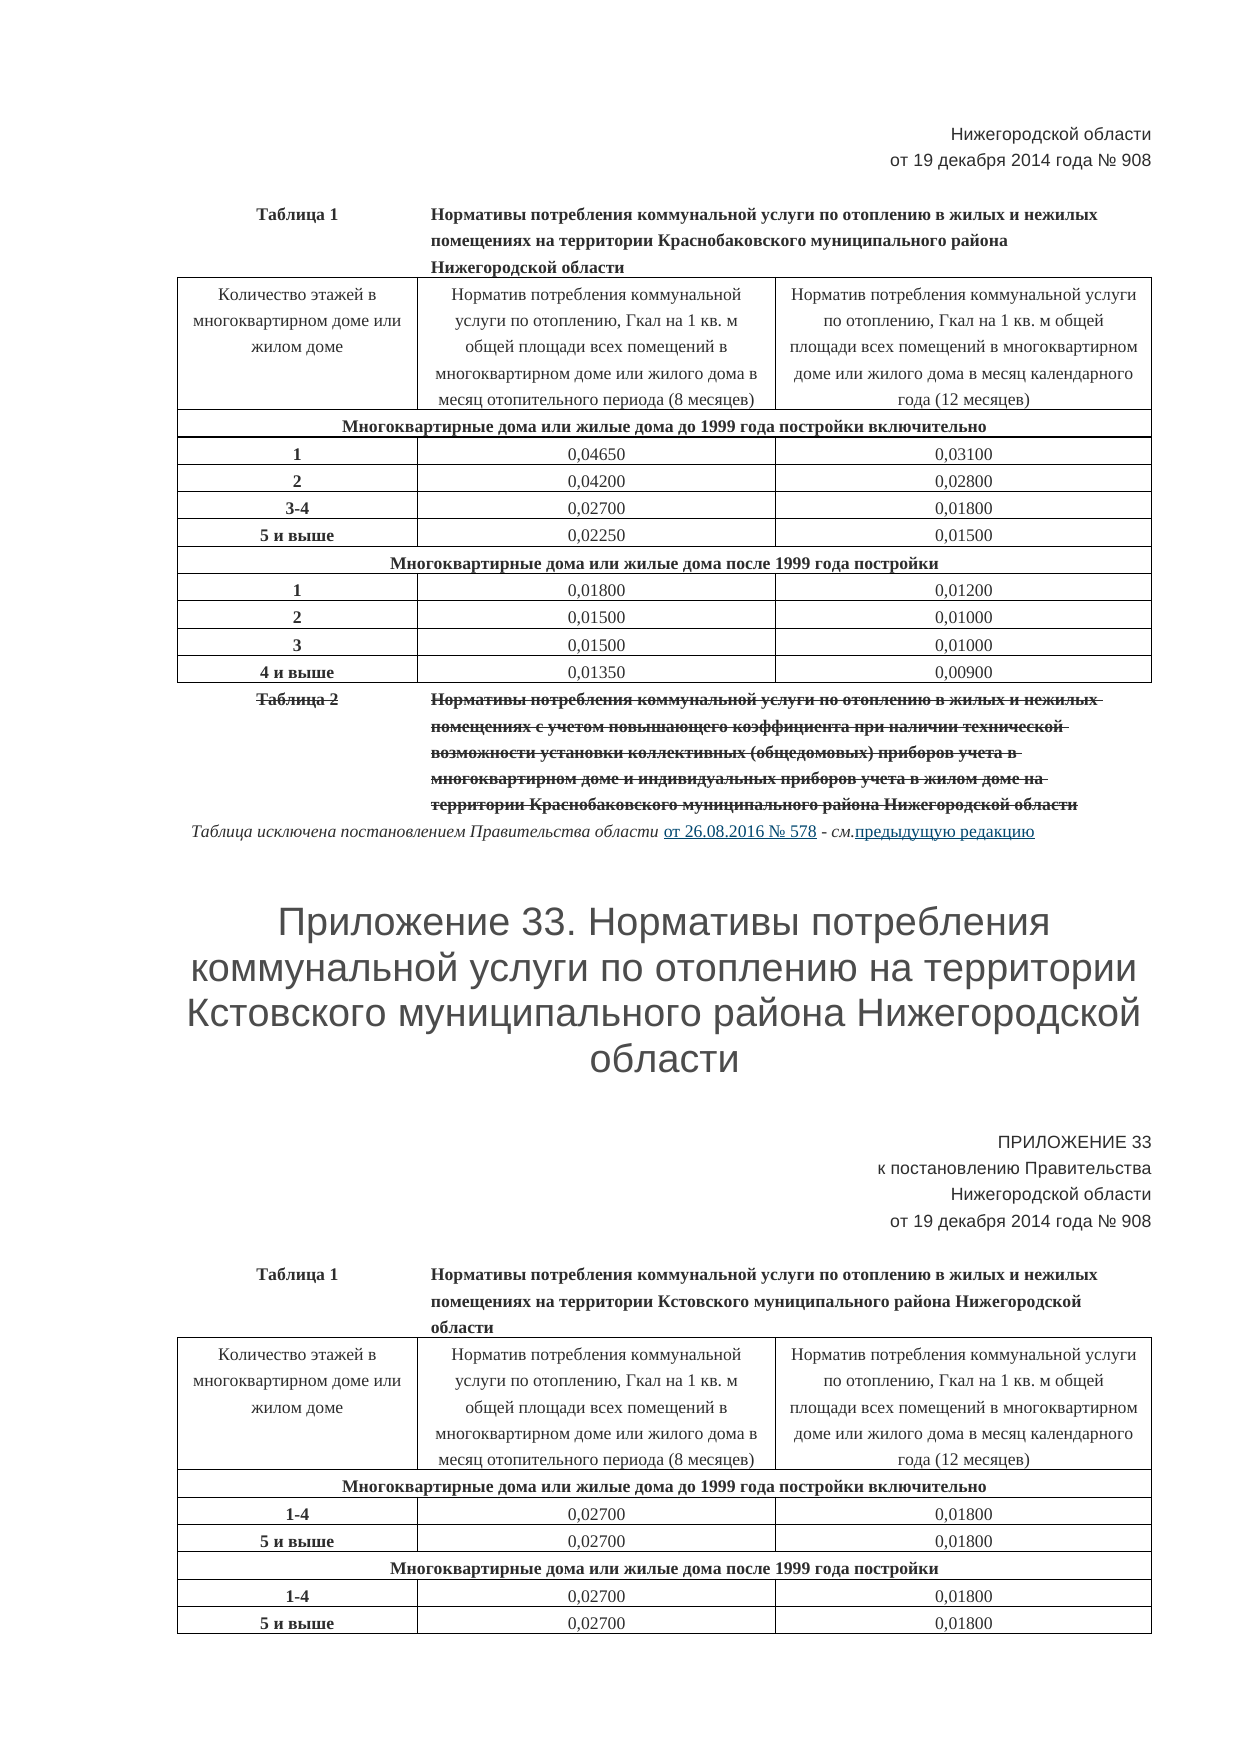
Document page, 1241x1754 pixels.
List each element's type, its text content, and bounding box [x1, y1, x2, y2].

table_cell Норматив потребления коммунальной услуги по отоплению, Гкал на 1 кв. м общей площади всех помещений в многоквартирном доме или жилого дома в месяц календарного года (12 месяцев) [776, 1338, 1151, 1469]
table_cell 5 и выше [178, 1607, 417, 1633]
table_cell Норматив потребления коммунальной услуги по отоплению, Гкал на 1 кв. м общей площади всех помещений в многоквартирном доме или жилого дома в месяц отопительного периода (8 месяцев) [418, 1338, 775, 1469]
table_cell Таблица исключена постановлением Правительства области от 26.08.2016 № 578 - см.предыдущую редакцию [177, 815, 1152, 841]
table_cell 2 [178, 465, 417, 491]
table_cell 4 и выше [178, 656, 417, 682]
table_cell 5 и выше [178, 1525, 417, 1551]
table_cell Многоквартирные дома или жилые дома до 1999 года постройки включительно [178, 410, 1151, 436]
table_cell 0,01800 [776, 492, 1151, 518]
table_cell 0,00900 [776, 656, 1151, 682]
text ПРИЛОЖЕНИЕ 33 к постановлению Правительства Нижегородской области от 19 декабря 2014 года № 908 [177, 1099, 1152, 1231]
table_cell 0,01800 [418, 574, 775, 600]
table_cell 0,01800 [776, 1498, 1151, 1524]
table_cell 0,01800 [776, 1580, 1151, 1606]
table_cell 3 [178, 629, 417, 655]
table_cell Нормативы потребления коммунальной услуги по отоплению в жилых и нежилых помещениях с учетом повышающего коэффициента при наличии технической возможности установки коллективных (общедомовых) приборов учета в многоквартирном доме и индивидуальных приборов учета в жилом доме на территории Краснобаковского муниципального района Нижегородской области [417, 683, 1152, 814]
table_cell 0,03100 [776, 438, 1151, 464]
table_cell 0,01350 [418, 656, 775, 682]
table_cell 5 и выше [178, 519, 417, 546]
table_cell 0,02700 [418, 1525, 775, 1551]
table_cell 0,01500 [418, 601, 775, 627]
table_cell 1 [178, 574, 417, 600]
table_cell 0,01200 [776, 574, 1151, 600]
table_cell 0,01500 [418, 629, 775, 655]
table_cell Таблица 1 [177, 198, 417, 277]
table_cell 0,01000 [776, 629, 1151, 655]
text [177, 118, 1152, 171]
table_cell Многоквартирные дома или жилые дома после 1999 года постройки [178, 1552, 1151, 1578]
table_cell Многоквартирные дома или жилые дома до 1999 года постройки включительно [178, 1470, 1151, 1497]
table_cell 0,04650 [418, 438, 775, 464]
table_cell Количество этажей в многоквартирном доме или жилом доме [178, 278, 417, 409]
table_cell 0,02700 [418, 492, 775, 518]
table_cell Многоквартирные дома или жилые дома после 1999 года постройки [178, 547, 1151, 573]
table_cell 0,01500 [776, 519, 1151, 546]
table_cell 1 [178, 438, 417, 464]
table_cell Норматив потребления коммунальной услуги по отоплению, Гкал на 1 кв. м общей площади всех помещений в многоквартирном доме или жилого дома в месяц календарного года (12 месяцев) [776, 278, 1151, 409]
table_cell 0,02250 [418, 519, 775, 546]
table_cell Нормативы потребления коммунальной услуги по отоплению в жилых и нежилых помещениях на территории Кстовского муниципального района Нижегородской области [417, 1258, 1152, 1337]
table_cell 0,01800 [776, 1607, 1151, 1633]
table_cell Нормативы потребления коммунальной услуги по отоплению в жилых и нежилых помещениях на территории Краснобаковского муниципального района Нижегородской области [417, 198, 1152, 277]
table_cell Таблица 1 [177, 1258, 417, 1337]
table_cell Таблица 2 [177, 683, 417, 814]
table_cell Количество этажей в многоквартирном доме или жилом доме [178, 1338, 417, 1469]
table_cell 0,04200 [418, 465, 775, 491]
table_cell 0,02800 [776, 465, 1151, 491]
table_cell 0,01800 [776, 1525, 1151, 1551]
table_cell 0,02700 [418, 1580, 775, 1606]
table_cell 0,02700 [418, 1498, 775, 1524]
table_cell Норматив потребления коммунальной услуги по отоплению, Гкал на 1 кв. м общей площади всех помещений в многоквартирном доме или жилого дома в месяц отопительного периода (8 месяцев) [418, 278, 775, 409]
text Приложение 33. Нормативы потребления коммунальной услуги по отоплению на территории Кстовского муниципального района Нижегородской области [177, 898, 1152, 1081]
table_cell 2 [178, 601, 417, 627]
table_cell 1-4 [178, 1498, 417, 1524]
table_cell 0,02700 [418, 1607, 775, 1633]
table_cell 0,01000 [776, 601, 1151, 627]
table_cell 3-4 [178, 492, 417, 518]
table_cell 1-4 [178, 1580, 417, 1606]
